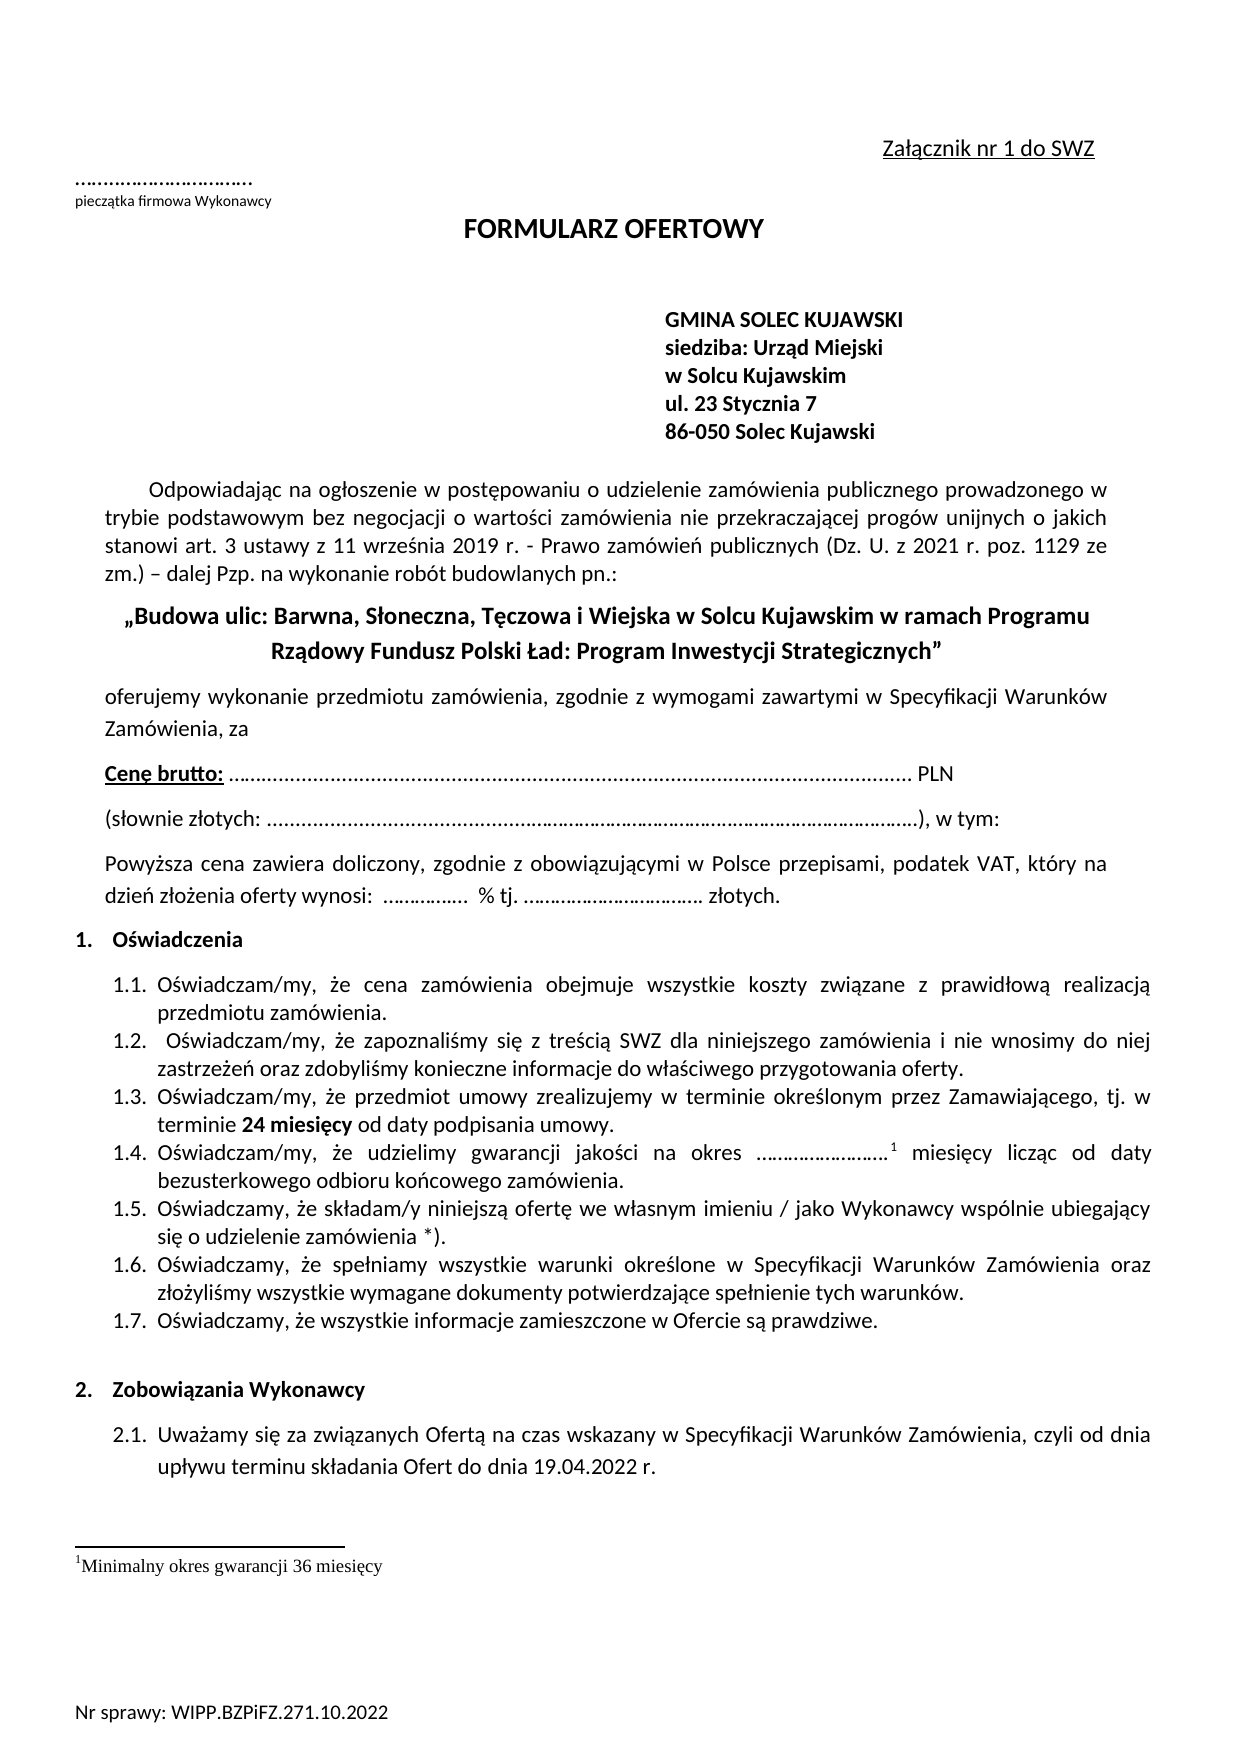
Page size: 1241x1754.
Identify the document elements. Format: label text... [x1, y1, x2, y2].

text w Solcu Kujawskim [665, 361, 1152, 389]
text oferujemy wykonanie przedmiotu zamówienia, zgodnie z wymogami zawartymi w Specyfikacji Warunków Zamówienia, za [104, 682, 1109, 743]
list Oświadczenia [75, 926, 1152, 953]
list Oświadczam/my, że cena zamówienia obejmuje wszystkie koszty związane z prawidłową realizacją przedmiotu zamówienia. [112, 970, 1152, 1026]
text siedziba: Urząd Miejski [665, 333, 1152, 361]
text „Budowa ulic: Barwna, Słoneczna, Tęczowa i Wiejska w Solcu Kujawskim w ramach Programu Rządowy Fundusz Polski Ład: Program Inwestycji Strategicznych” [104, 600, 1109, 665]
text Powyższa cena zawiera doliczony, zgodnie z obowiązującymi w Polsce przepisami, podatek VAT, który na dzień złożenia oferty wynosi: ………….… % tj. ……………………………. złotych. [104, 849, 1109, 909]
list Uważamy się za związanych Ofertą na czas wskazany w Specyfikacji Warunków Zamówienia, czyli od dnia upływu terminu składania Ofert do dnia 19.04.2022 r. [112, 1420, 1152, 1480]
list Zobowiązania Wykonawcy [75, 1375, 1152, 1403]
subtitle FORMULARZ OFERTOWY [75, 211, 1152, 246]
text (słownie złotych: ..............................................………………………………..……………………………..), w tym: [104, 804, 1109, 832]
subtitle Odpowiadając na ogłoszenie w postępowaniu o udzielenie zamówienia publicznego prowadzonego w trybie podstawowym bez negocjacji o wartości zamówienia nie przekraczającej progów unijnych o jakich stanowi art. 3 ustawy z 11 września 2019 r. - Prawo zamówień publicznych (Dz. U. z 2021 r. poz. 1129 ze zm.) – dalej Pzp. na wykonanie robót budowlanych pn.: [104, 475, 1109, 587]
list Oświadczam/my, że przedmiot umowy zrealizujemy w terminie określonym przez Zamawiającego, tj. w terminie 24 miesięcy od daty podpisania umowy. [112, 1082, 1152, 1138]
list Oświadczamy, że wszystkie informacje zamieszczone w Ofercie są prawdziwe. [112, 1306, 1152, 1334]
text Cenę brutto: ……................................................................................................................. PLN [104, 759, 1109, 787]
text 86-050 Solec Kujawski [665, 417, 1152, 445]
list Oświadczamy, że spełniamy wszystkie warunki określone w Specyfikacji Warunków Zamówienia oraz złożyliśmy wszystkie wymagane dokumenty potwierdzające spełnienie tych warunków. [112, 1250, 1152, 1306]
text ……..…………………… [75, 162, 1152, 191]
text pieczątka firmowa Wykonawcy [75, 191, 1152, 211]
list Oświadczamy, że składam/y niniejszą ofertę we własnym imieniu / jako Wykonawcy wspólnie ubiegający się o udzielenie zamówienia *). [112, 1194, 1152, 1250]
list Oświadczam/my, że zapoznaliśmy się z treścią SWZ dla niniejszego zamówienia i nie wnosimy do niej zastrzeżeń oraz zdobyliśmy konieczne informacje do właściwego przygotowania oferty. [112, 1026, 1152, 1082]
text Załącznik nr 1 do SWZ [75, 133, 1094, 162]
list Oświadczam/my, że udzielimy gwarancji jakości na okres ……………………. miesięcy licząc od daty bezusterkowego odbioru końcowego zamówienia. [112, 1138, 1152, 1194]
text ul. 23 Stycznia 7 [665, 389, 1152, 417]
text GMINA SOLEC KUJAWSKI [665, 305, 1152, 333]
